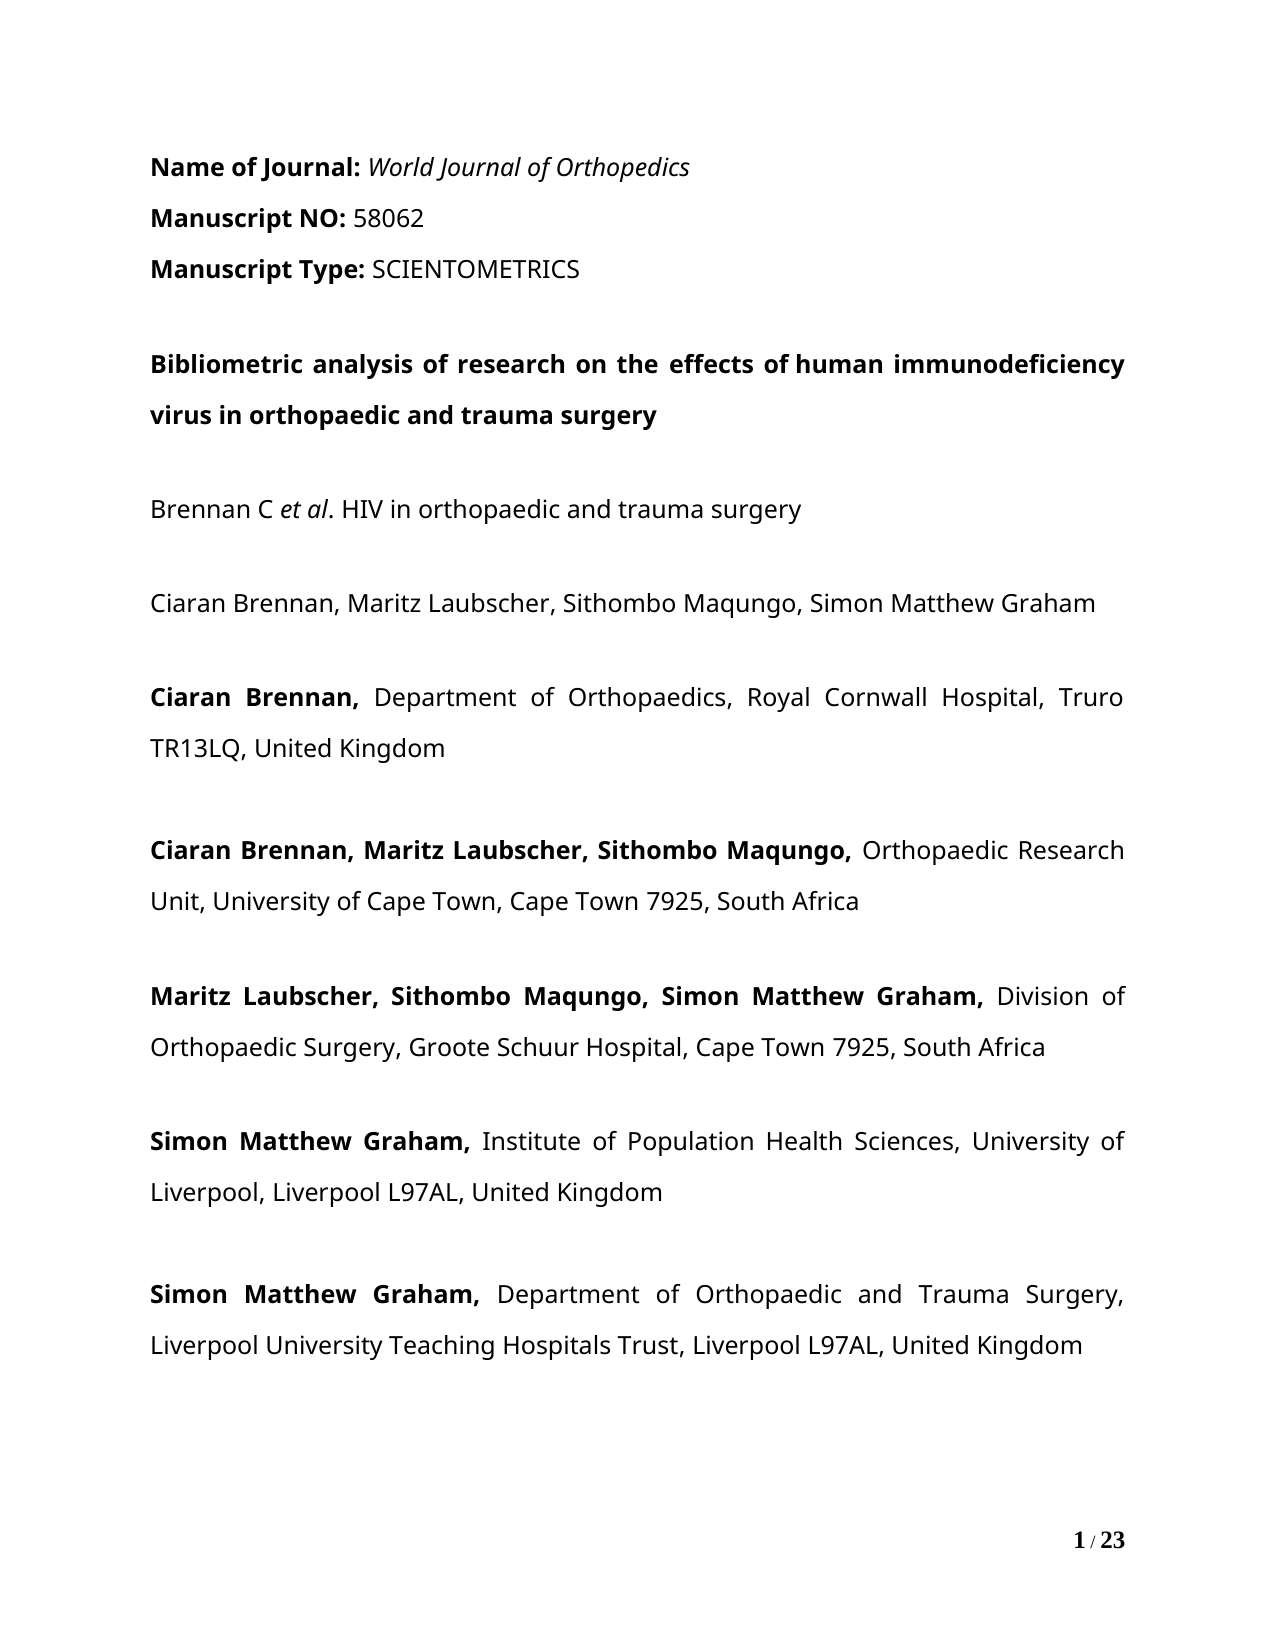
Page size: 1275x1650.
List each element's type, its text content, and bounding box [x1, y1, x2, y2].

text Brennan C et al. HIV in orthopaedic and trauma surgery [150, 491, 1125, 526]
text Maritz Laubscher, Sithombo Maqungo, Simon Matthew Graham, Division of Orthopaedic Surgery, Groote Schuur Hospital, Cape Town 7925, South Africa [150, 978, 1125, 1063]
text Ciaran Brennan, Maritz Laubscher, Sithombo Maqungo, Simon Matthew Graham [150, 586, 1125, 620]
text Simon Matthew Graham, Department of Orthopaedic and Trauma Surgery, Liverpool University Teaching Hospitals Trust, Liverpool L97AL, United Kingdom [150, 1276, 1125, 1362]
text Manuscript Type: SCIENTOMETRICS [150, 252, 1125, 286]
text Bibliometric analysis of research on the effects of human immunodeficiency virus in orthopaedic and trauma surgery [150, 346, 1125, 431]
text Ciaran Brennan, Maritz Laubscher, Sithombo Maqungo, Orthopaedic Research Unit, University of Cape Town, Cape Town 7925, South Africa [150, 833, 1125, 918]
text Name of Journal: World Journal of Orthopedics [150, 150, 1125, 184]
text Simon Matthew Graham, Institute of Population Health Sciences, University of Liverpool, Liverpool L97AL, United Kingdom [150, 1123, 1125, 1208]
text Manuscript NO: 58062 [150, 201, 1125, 235]
text Ciaran Brennan, Department of Orthopaedics, Royal Cornwall Hospital, Truro TR13LQ, United Kingdom [150, 680, 1125, 765]
